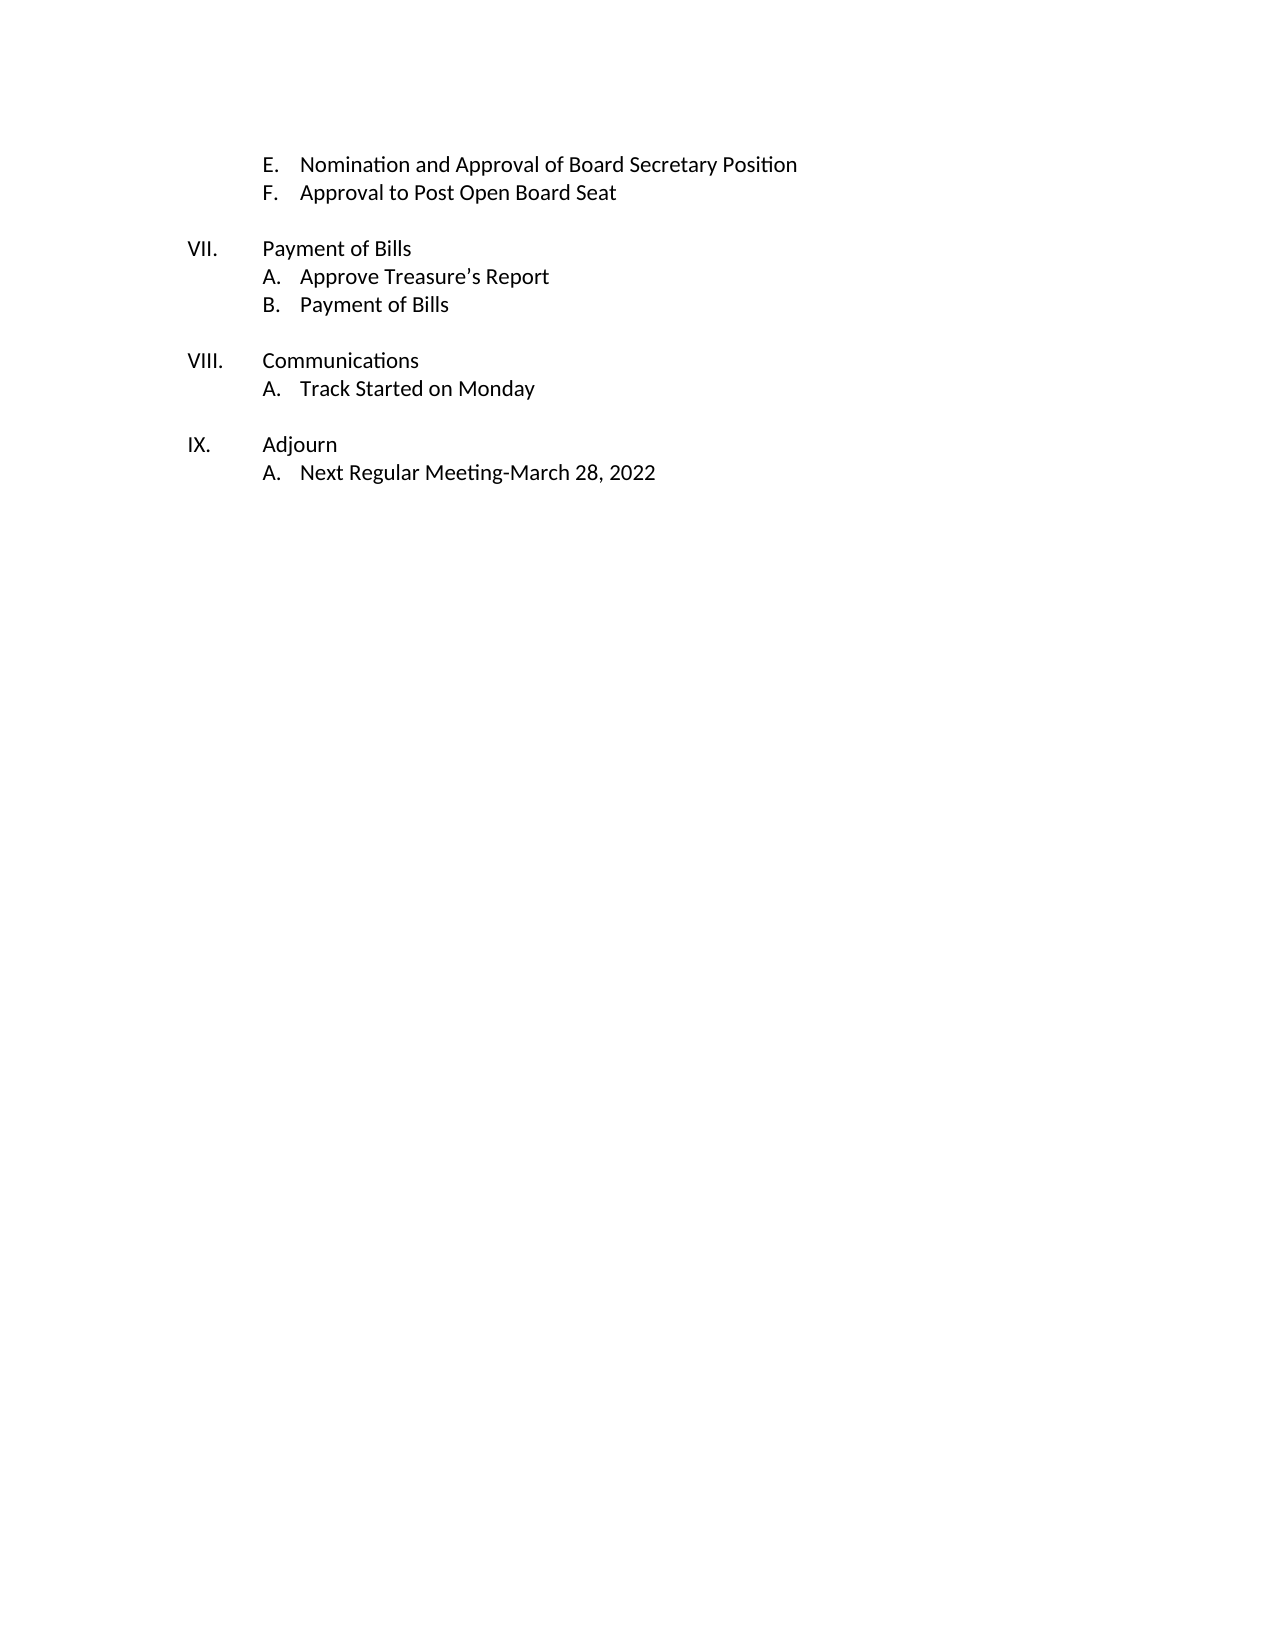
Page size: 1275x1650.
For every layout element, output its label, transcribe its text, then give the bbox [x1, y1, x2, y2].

list Next Regular Meeting-March 28, 2022 [262, 458, 1125, 486]
list Adjourn [187, 430, 1125, 458]
list Communications [187, 346, 1125, 374]
list Payment of Bills [262, 290, 1125, 318]
list Nomination and Approval of Board Secretary Position [262, 150, 1125, 178]
list Payment of Bills [187, 234, 1125, 262]
list Approve Treasure’s Report [262, 262, 1125, 290]
list Track Started on Monday [262, 374, 1125, 402]
list Approval to Post Open Board Seat [262, 178, 1125, 206]
